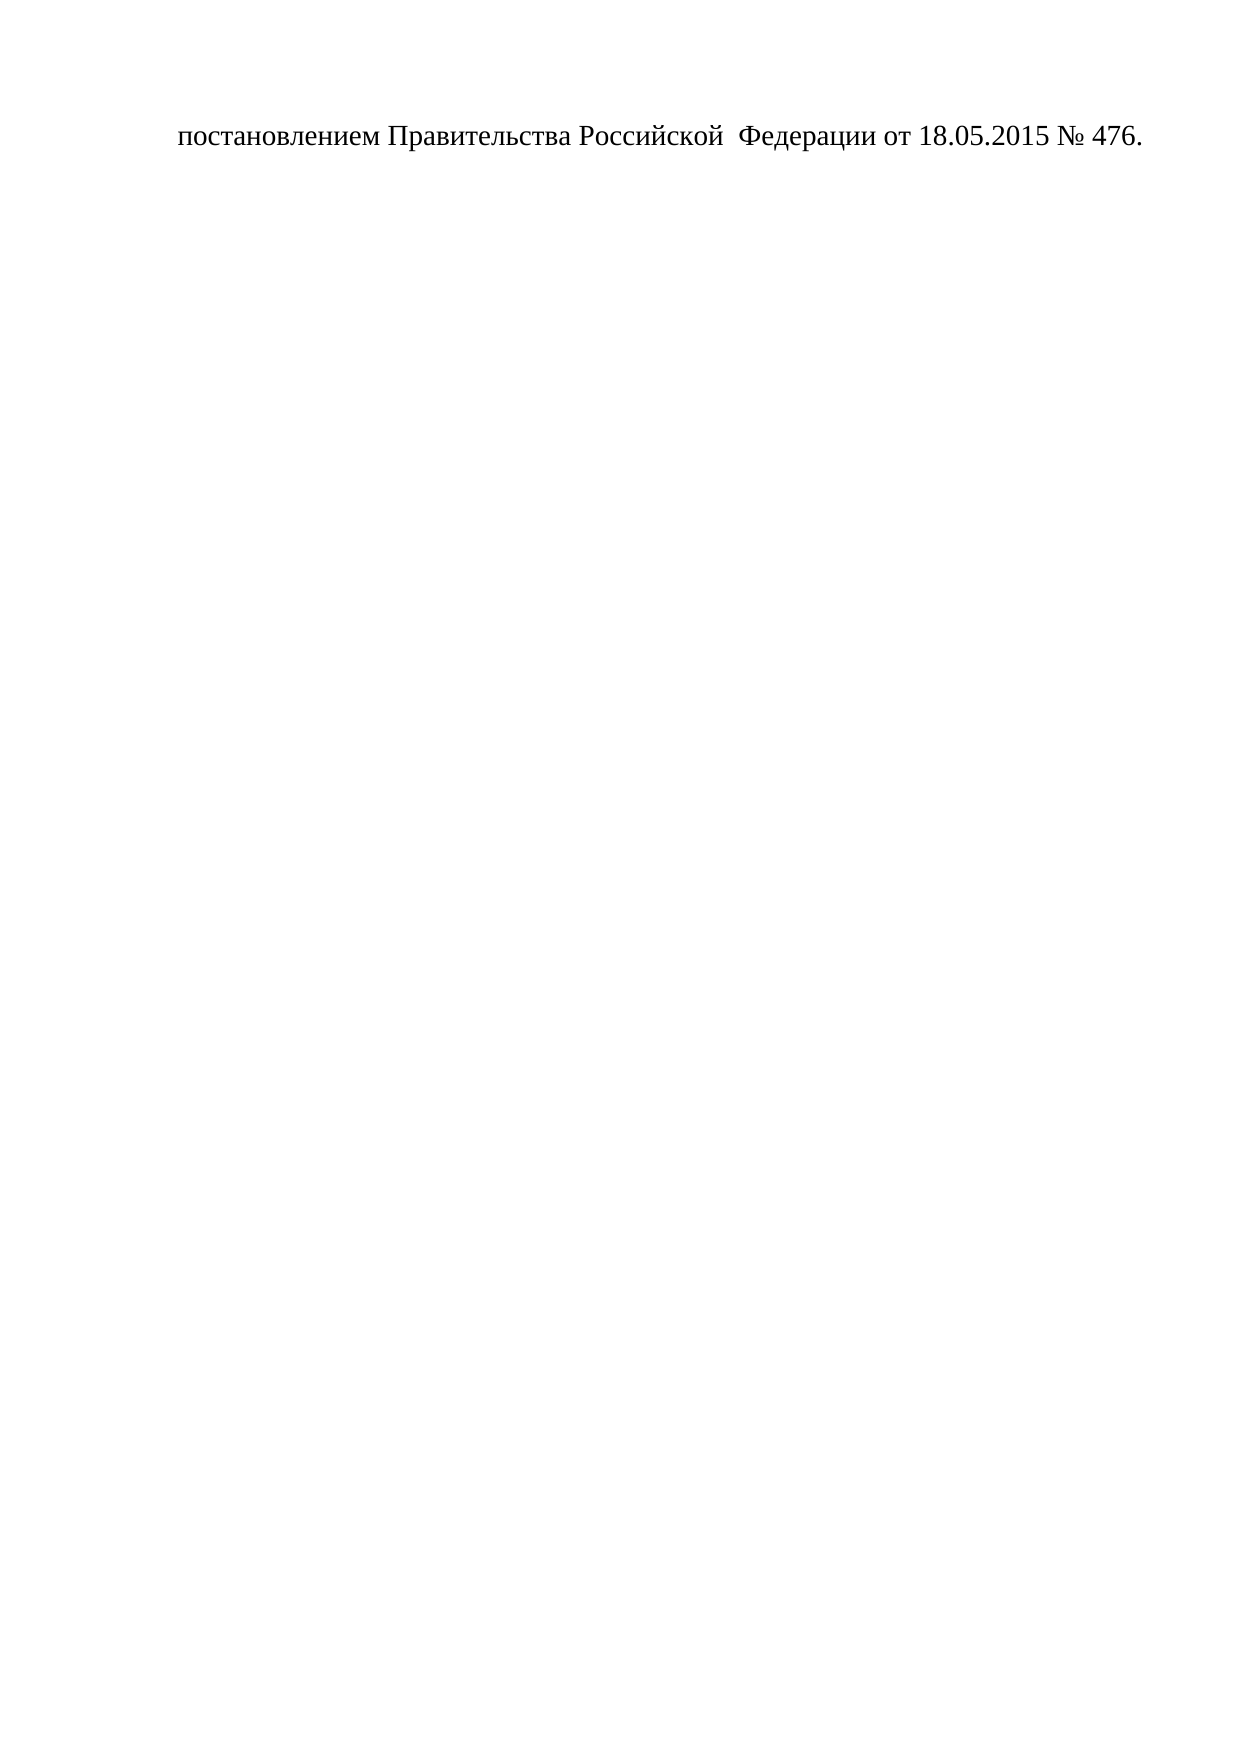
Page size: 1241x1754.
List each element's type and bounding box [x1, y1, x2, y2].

text [177, 118, 1181, 152]
